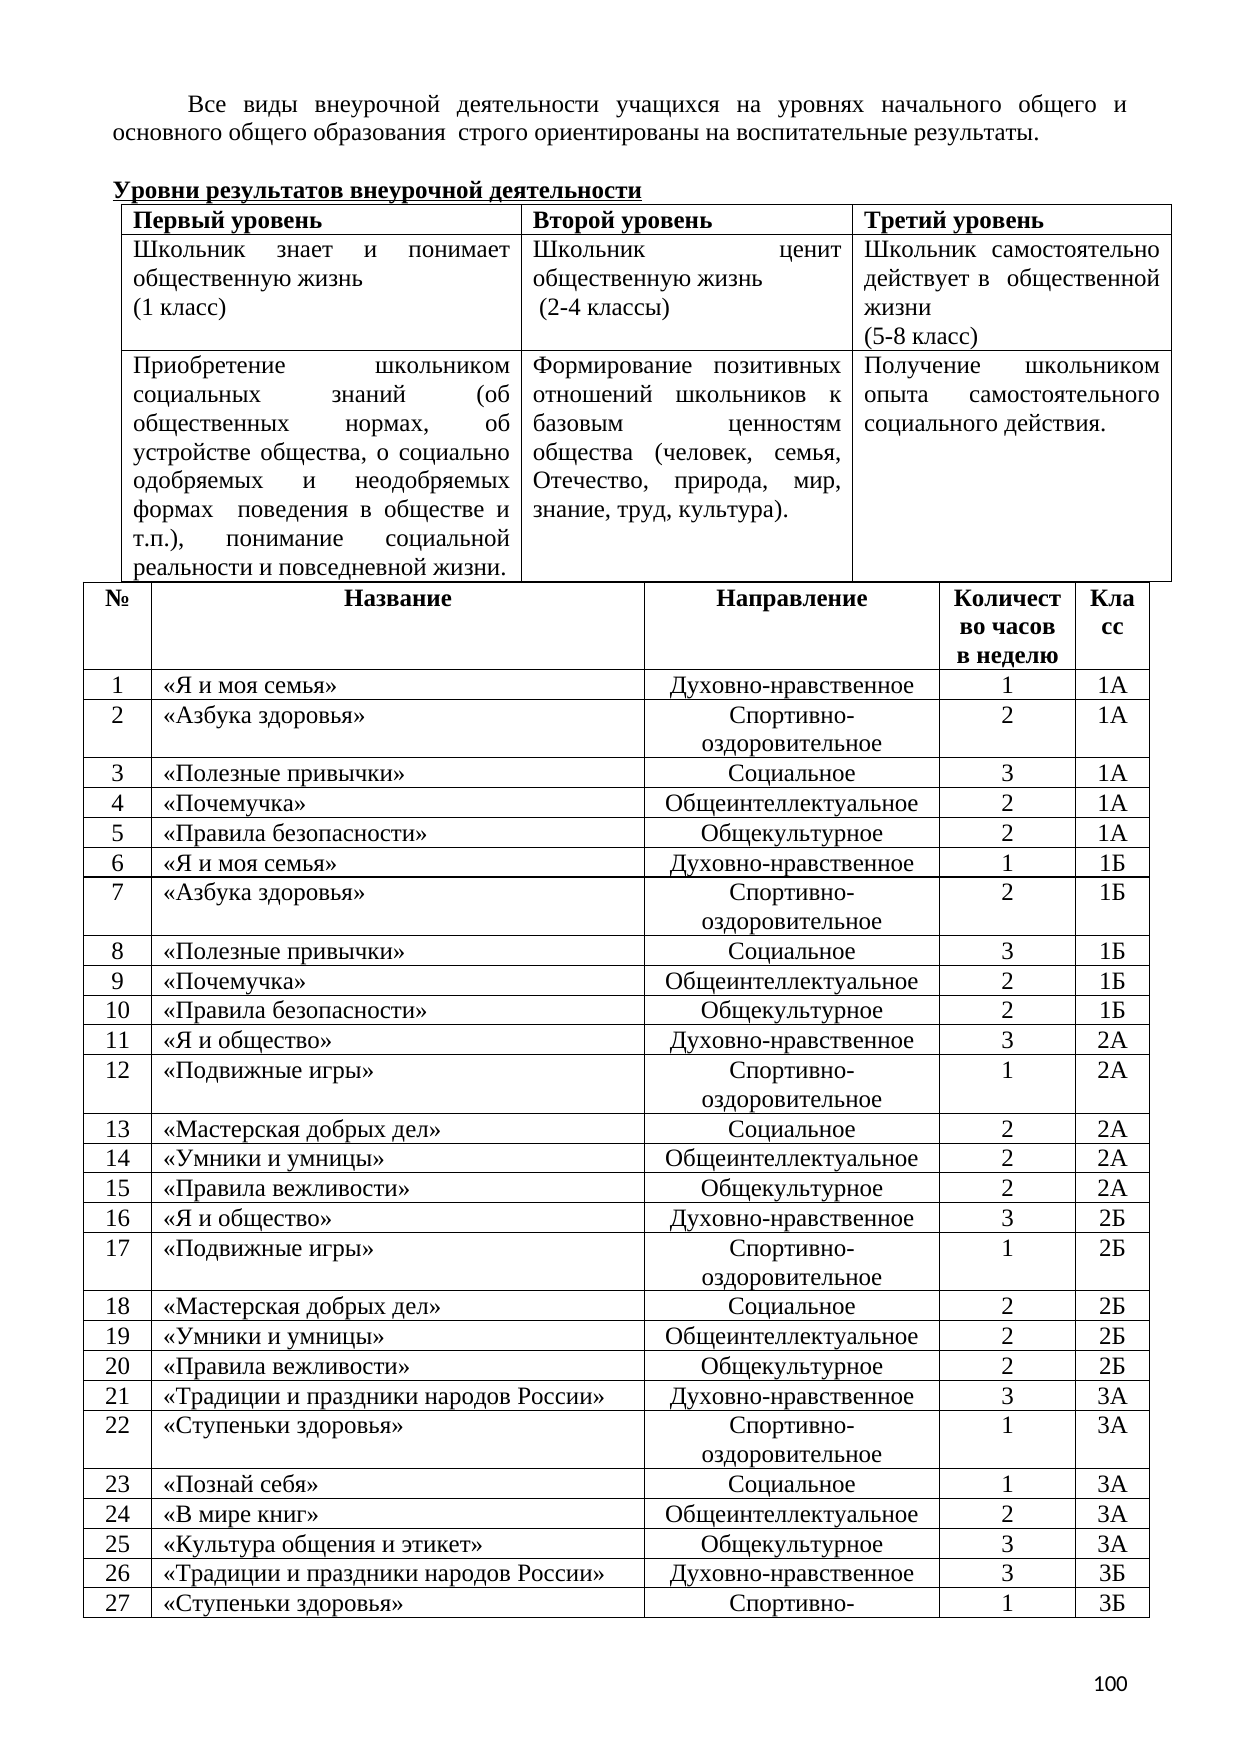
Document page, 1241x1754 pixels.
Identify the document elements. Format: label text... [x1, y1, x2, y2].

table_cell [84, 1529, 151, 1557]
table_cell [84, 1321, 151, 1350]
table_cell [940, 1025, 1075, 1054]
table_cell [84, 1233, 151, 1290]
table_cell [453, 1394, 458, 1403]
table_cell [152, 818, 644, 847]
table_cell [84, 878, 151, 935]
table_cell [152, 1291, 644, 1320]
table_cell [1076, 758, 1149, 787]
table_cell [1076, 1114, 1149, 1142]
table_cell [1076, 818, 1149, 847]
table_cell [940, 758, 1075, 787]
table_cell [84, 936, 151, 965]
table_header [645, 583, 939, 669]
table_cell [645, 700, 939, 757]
text Все виды внеурочной деятельности учащихся на уровнях начального общего и основного общего образования строго ориентированы на воспитательные результаты. [112, 89, 1128, 146]
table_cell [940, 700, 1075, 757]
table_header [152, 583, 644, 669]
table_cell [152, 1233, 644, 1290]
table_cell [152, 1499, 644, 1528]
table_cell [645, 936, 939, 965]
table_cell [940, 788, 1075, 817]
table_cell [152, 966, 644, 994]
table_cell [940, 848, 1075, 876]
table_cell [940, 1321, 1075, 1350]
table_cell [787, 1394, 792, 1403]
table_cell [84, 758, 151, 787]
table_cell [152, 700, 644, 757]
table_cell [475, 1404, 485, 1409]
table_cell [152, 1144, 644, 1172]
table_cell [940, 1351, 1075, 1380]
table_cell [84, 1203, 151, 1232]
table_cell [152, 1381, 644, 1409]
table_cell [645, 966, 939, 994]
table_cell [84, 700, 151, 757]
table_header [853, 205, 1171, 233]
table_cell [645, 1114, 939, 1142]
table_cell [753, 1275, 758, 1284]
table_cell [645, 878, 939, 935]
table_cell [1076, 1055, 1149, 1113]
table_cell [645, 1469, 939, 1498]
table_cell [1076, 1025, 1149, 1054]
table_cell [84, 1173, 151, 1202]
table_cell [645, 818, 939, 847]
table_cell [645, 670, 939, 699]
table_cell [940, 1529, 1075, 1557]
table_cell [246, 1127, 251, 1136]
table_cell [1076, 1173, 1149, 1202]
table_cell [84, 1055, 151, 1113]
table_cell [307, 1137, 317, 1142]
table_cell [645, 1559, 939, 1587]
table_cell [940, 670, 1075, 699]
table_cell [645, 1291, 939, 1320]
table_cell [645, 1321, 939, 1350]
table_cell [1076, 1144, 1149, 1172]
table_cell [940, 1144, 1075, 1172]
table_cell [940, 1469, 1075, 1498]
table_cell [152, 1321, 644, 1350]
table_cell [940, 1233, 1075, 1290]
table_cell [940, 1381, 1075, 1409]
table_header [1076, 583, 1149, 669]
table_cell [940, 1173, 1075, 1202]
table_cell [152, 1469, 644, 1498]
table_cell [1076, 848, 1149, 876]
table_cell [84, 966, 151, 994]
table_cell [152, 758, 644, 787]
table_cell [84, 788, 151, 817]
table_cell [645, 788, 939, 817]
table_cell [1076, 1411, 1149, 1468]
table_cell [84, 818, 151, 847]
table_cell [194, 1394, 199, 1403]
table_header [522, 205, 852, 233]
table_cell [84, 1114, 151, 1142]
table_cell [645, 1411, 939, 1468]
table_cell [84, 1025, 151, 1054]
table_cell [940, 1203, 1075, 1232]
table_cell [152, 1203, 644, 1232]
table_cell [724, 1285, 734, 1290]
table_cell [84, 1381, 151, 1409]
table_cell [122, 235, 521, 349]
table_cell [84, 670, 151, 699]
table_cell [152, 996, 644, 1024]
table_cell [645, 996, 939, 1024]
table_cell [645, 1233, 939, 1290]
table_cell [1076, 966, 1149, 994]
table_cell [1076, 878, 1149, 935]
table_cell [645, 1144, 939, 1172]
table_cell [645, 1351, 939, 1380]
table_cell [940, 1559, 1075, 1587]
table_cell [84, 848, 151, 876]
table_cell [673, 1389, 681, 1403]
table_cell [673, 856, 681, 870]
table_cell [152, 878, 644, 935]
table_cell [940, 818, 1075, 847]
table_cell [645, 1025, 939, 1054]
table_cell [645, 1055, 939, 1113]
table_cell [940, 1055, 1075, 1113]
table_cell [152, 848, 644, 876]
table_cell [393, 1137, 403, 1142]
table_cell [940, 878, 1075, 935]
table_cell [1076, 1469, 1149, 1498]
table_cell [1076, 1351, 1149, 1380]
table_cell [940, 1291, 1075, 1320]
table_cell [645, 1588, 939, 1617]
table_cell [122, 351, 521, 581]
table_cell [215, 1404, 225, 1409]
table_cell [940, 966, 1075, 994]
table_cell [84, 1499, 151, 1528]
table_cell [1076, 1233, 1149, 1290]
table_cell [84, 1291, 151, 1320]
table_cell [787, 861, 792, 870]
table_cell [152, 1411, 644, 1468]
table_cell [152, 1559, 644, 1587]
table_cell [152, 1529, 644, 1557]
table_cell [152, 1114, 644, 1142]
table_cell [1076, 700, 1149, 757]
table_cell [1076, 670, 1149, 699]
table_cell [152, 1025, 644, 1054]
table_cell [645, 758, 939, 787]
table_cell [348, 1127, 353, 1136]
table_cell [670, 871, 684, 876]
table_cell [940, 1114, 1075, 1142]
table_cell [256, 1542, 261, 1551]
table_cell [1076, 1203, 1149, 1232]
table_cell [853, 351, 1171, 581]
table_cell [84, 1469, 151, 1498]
text Уровни результатов внеурочной деятельности [112, 175, 1128, 204]
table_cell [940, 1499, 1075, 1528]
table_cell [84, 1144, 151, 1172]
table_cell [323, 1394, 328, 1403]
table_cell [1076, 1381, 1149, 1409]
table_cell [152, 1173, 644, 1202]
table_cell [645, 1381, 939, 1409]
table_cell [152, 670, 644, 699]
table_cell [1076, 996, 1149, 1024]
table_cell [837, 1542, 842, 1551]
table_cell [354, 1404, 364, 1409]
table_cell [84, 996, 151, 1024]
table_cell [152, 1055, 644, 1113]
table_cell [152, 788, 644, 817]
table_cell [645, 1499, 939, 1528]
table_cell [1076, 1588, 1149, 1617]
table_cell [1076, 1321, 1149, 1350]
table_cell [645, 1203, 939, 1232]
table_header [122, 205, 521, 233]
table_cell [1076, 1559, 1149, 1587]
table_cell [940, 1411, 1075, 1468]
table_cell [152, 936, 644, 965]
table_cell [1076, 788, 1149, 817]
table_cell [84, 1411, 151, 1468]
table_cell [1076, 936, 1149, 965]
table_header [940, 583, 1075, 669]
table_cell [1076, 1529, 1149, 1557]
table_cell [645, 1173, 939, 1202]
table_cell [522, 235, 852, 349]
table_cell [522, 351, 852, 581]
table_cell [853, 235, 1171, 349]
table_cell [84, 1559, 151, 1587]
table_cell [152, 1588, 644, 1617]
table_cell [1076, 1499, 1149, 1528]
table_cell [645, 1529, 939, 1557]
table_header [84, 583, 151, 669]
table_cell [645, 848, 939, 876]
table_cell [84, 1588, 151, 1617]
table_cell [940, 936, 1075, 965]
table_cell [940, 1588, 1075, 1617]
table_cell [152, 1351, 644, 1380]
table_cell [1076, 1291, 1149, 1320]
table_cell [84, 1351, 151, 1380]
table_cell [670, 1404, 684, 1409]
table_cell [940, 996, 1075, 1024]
